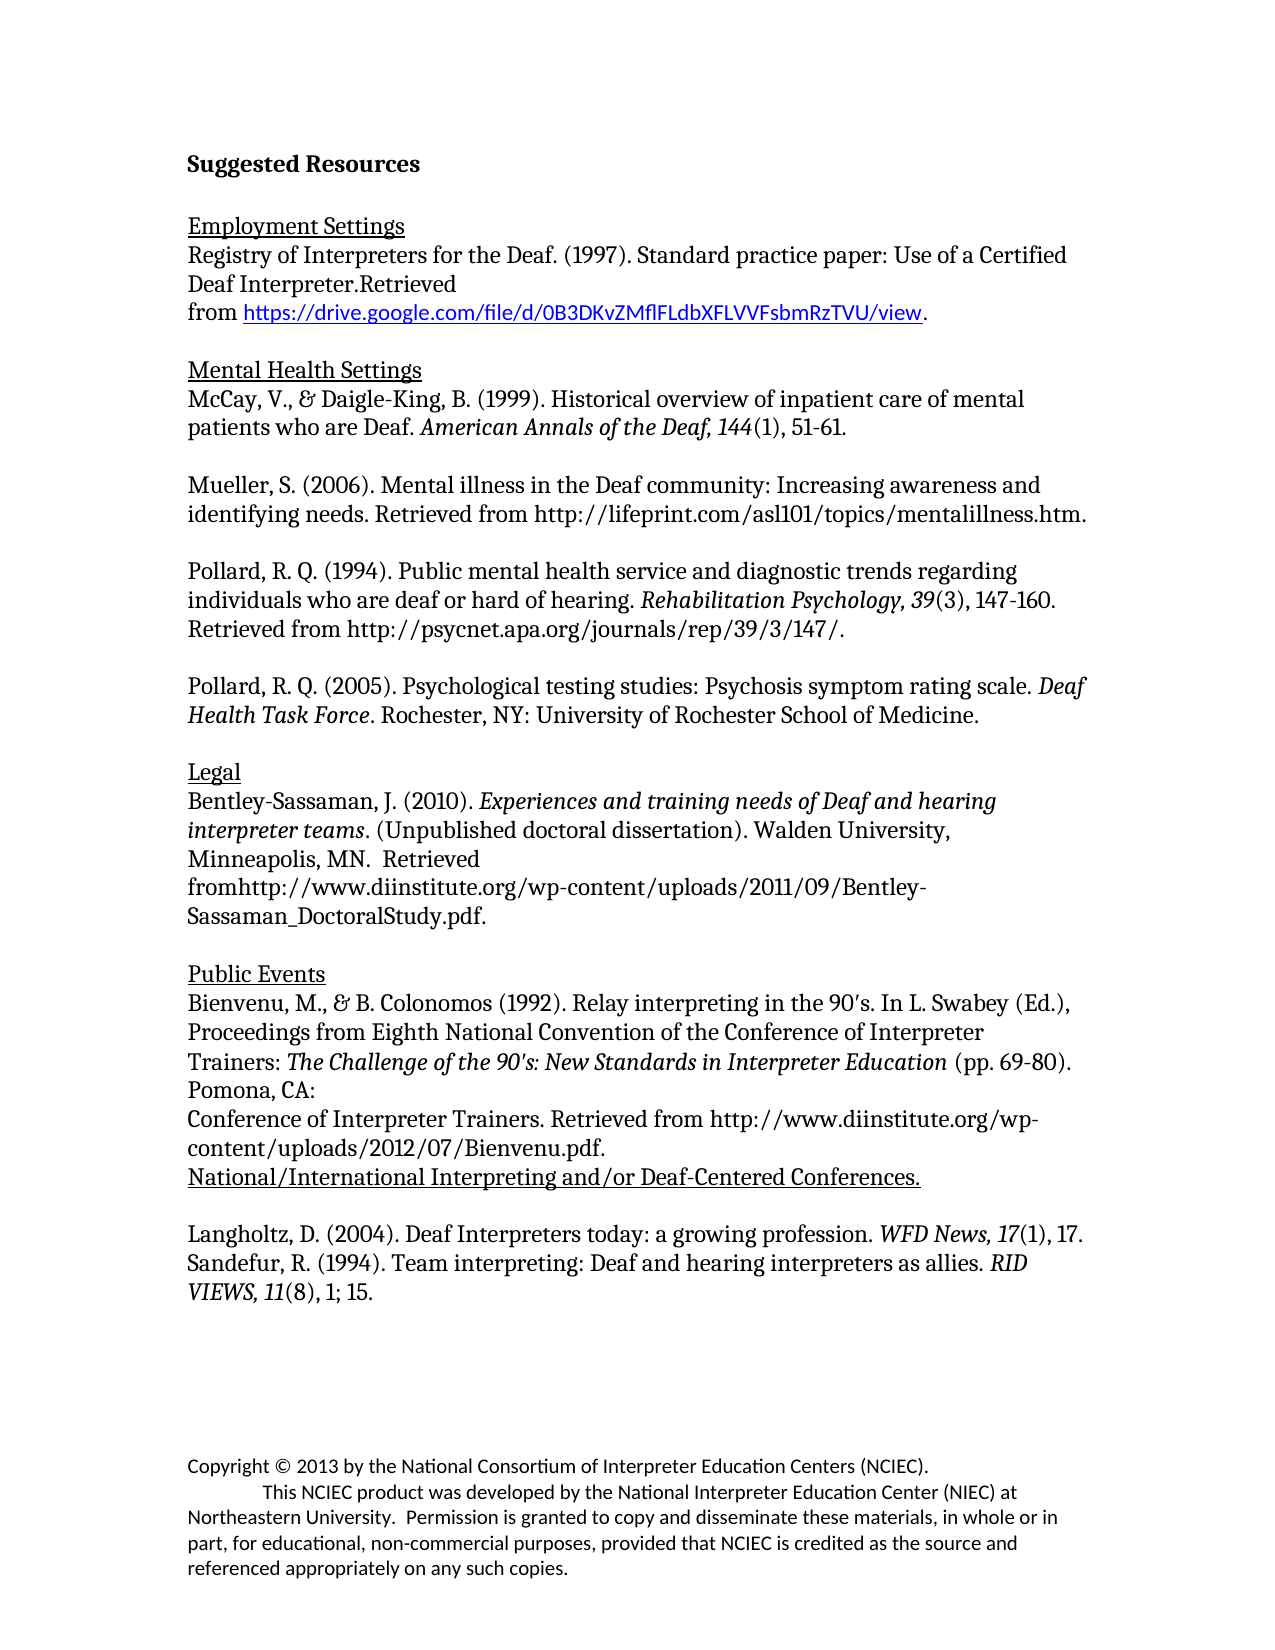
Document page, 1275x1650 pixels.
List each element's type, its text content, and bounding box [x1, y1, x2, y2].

text Suggested Resources [187, 150, 1087, 179]
text Pollard, R. Q. (1994). Public mental health service and diagnostic trends regarding individuals who are deaf or hard of hearing. Rehabilitation Psychology, 39(3), 147-160. Retrieved from http://psycnet.apa.org/journals/rep/39/3/147/. [187, 557, 1087, 643]
text Bienvenu, M., & B. Colonomos (1992). Relay interpreting in the 90′s. In L. Swabey (Ed.), Proceedings from Eighth National Convention of the Conference of Interpreter Trainers: The Challenge of the 90′s: New Standards in Interpreter Education (pp. 69-80). Pomona, CA: [187, 988, 1087, 1105]
text National/International Interpreting and/or Deaf-Centered Conferences. [187, 1162, 1087, 1191]
text Sandefur, R. (1994). Team interpreting: Deaf and hearing interpreters as allies. RID VIEWS, 11(8), 1; 15. [187, 1249, 1087, 1306]
text Mental Health Settings [187, 356, 1087, 384]
text Registry of Interpreters for the Deaf. (1997). Standard practice paper: Use of a Certified Deaf Interpreter.Retrieved from https://drive.google.com/file/d/0B3DKvZMflFLdbXFLVVFsbmRzTVU/view. [187, 241, 1087, 327]
text Public Events [187, 959, 1087, 988]
text Conference of Interpreter Trainers. Retrieved from http://www.diinstitute.org/wp-content/uploads/2012/07/Bienvenu.pdf. [187, 1105, 1087, 1162]
text Pollard, R. Q. (2005). Psychological testing studies: Psychosis symptom rating scale. Deaf Health Task Force. Rochester, NY: University of Rochester School of Medicine. [187, 672, 1087, 729]
text McCay, V., & Daigle-King, B. (1999). Historical overview of inpatient care of mental patients who are Deaf. American Annals of the Deaf, 144(1), 51-61. [187, 384, 1087, 442]
text Bentley-Sassaman, J. (2010). Experiences and training needs of Deaf and hearing interpreter teams. (Unpublished doctoral dissertation). Walden University, Minneapolis, MN. Retrieved fromhttp://www.diinstitute.org/wp-content/uploads/2011/09/Bentley-Sassaman_DoctoralStudy.pdf. [187, 787, 1087, 931]
text Legal [187, 758, 1087, 787]
text Employment Settings [187, 212, 1087, 241]
text Langholtz, D. (2004). Deaf Interpreters today: a growing profession. WFD News, 17(1), 17. [187, 1220, 1087, 1249]
text Mueller, S. (2006). Mental illness in the Deaf community: Increasing awareness and identifying needs. Retrieved from http://lifeprint.com/asl101/topics/mentalillness.htm. [187, 471, 1087, 528]
